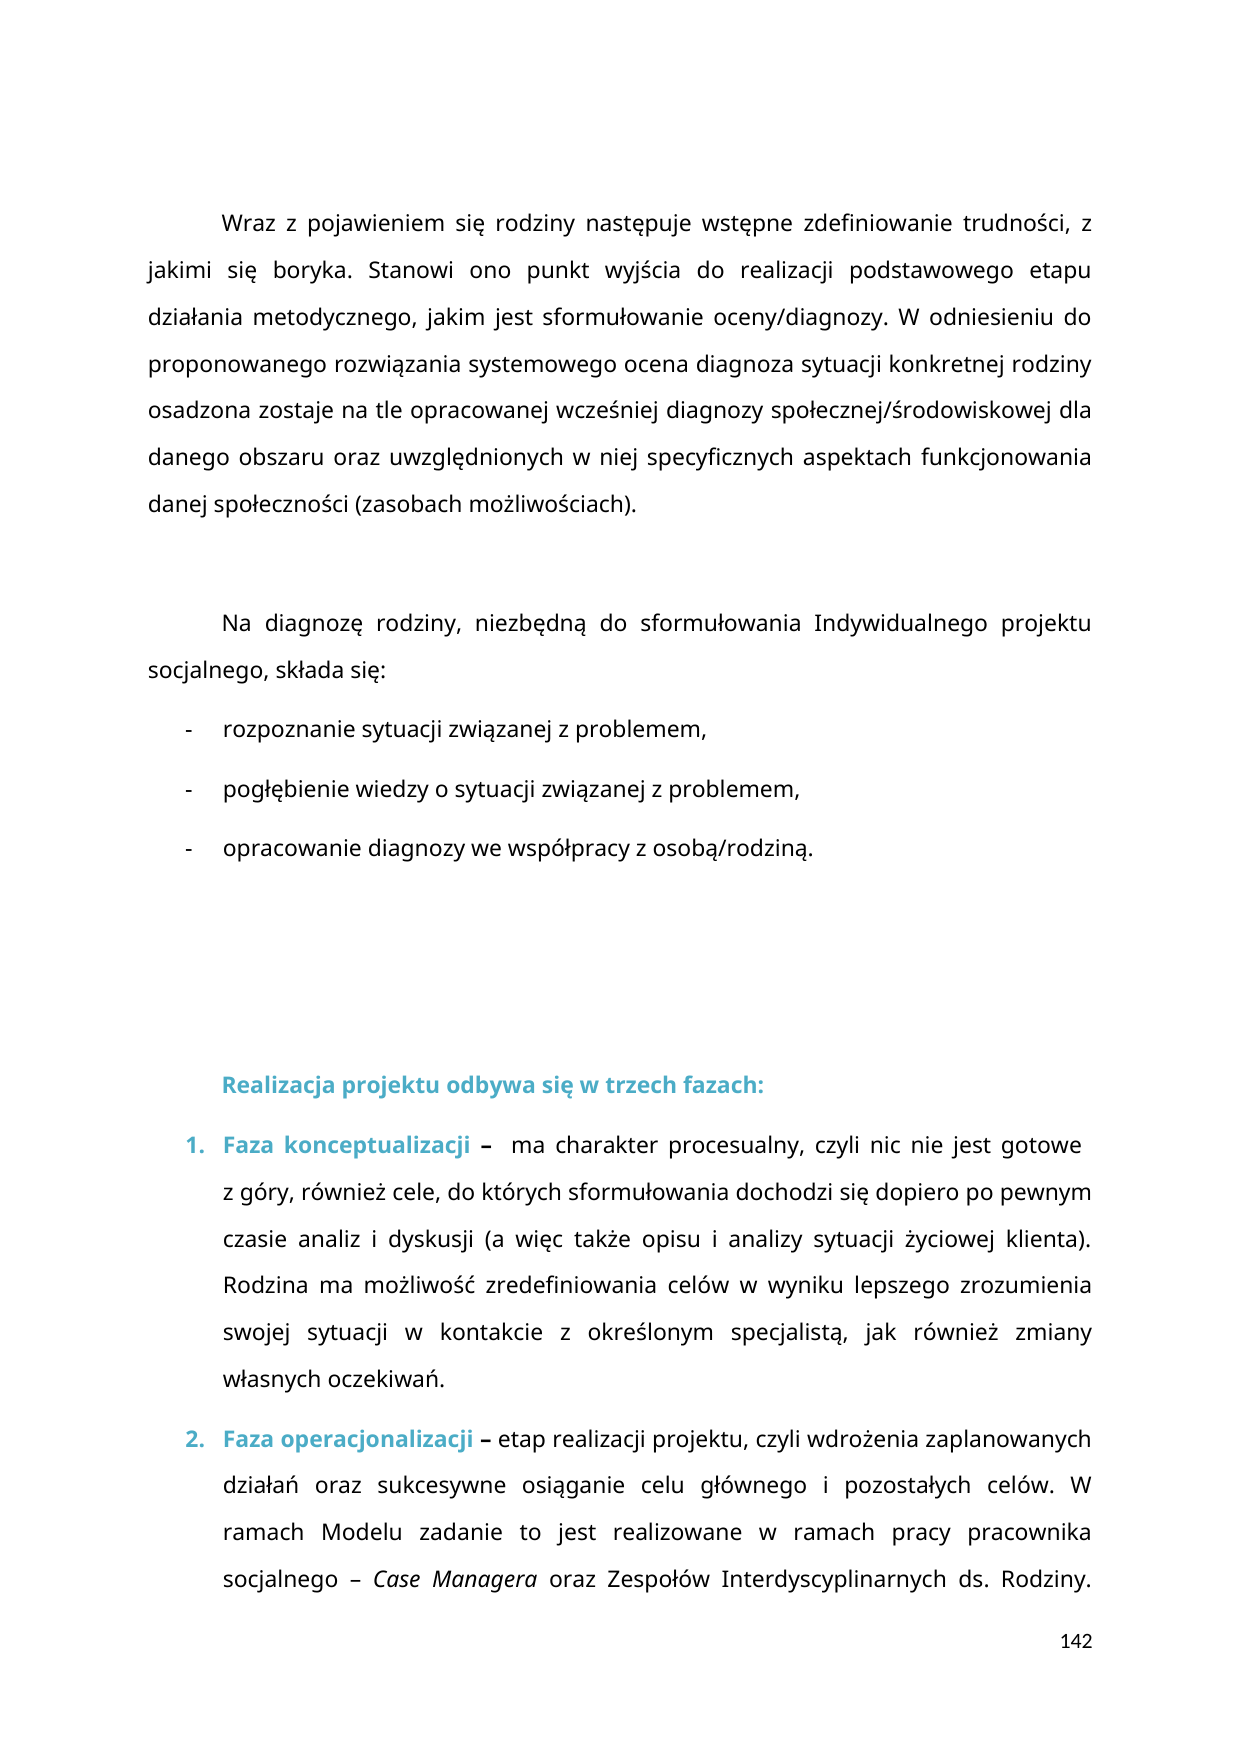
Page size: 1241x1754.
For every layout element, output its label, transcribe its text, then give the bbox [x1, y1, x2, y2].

text Realizacja projektu odbywa się w trzech fazach: [148, 1069, 1093, 1101]
text Na diagnozę rodziny, niezbędną do sformułowania Indywidualnego projektu socjalnego, składa się: [148, 607, 1093, 685]
list pogłębienie wiedzy o sytuacji związanej z problemem, [185, 773, 1093, 804]
list rozpoznanie sytuacji związanej z problemem, [185, 713, 1093, 744]
list Faza konceptualizacji – ma charakter procesualny, czyli nic nie jest gotowe z góry, również cele, do których sformułowania dochodzi się dopiero po pewnym czasie analiz i dyskusji (a więc także opisu i analizy sytuacji życiowej klienta). Rodzina ma możliwość zredefiniowania celów w wyniku lepszego zrozumienia swojej sytuacji w kontakcie z określonym specjalistą, jak również zmiany własnych oczekiwań. [185, 1129, 1093, 1394]
list opracowanie diagnozy we współpracy z osobą/rodziną. [185, 832, 1093, 863]
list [185, 1423, 1093, 1594]
text Wraz z pojawieniem się rodziny następuje wstępne zdefiniowanie trudności, z jakimi się boryka. Stanowi ono punkt wyjścia do realizacji podstawowego etapu działania metodycznego, jakim jest sformułowanie oceny/diagnozy. W odniesieniu do proponowanego rozwiązania systemowego ocena diagnoza sytuacji konkretnej rodziny osadzona zostaje na tle opracowanej wcześniej diagnozy społecznej/środowiskowej dla danego obszaru oraz uwzględnionych w niej specyficznych aspektach funkcjonowania danej społeczności (zasobach możliwościach). [148, 207, 1093, 519]
